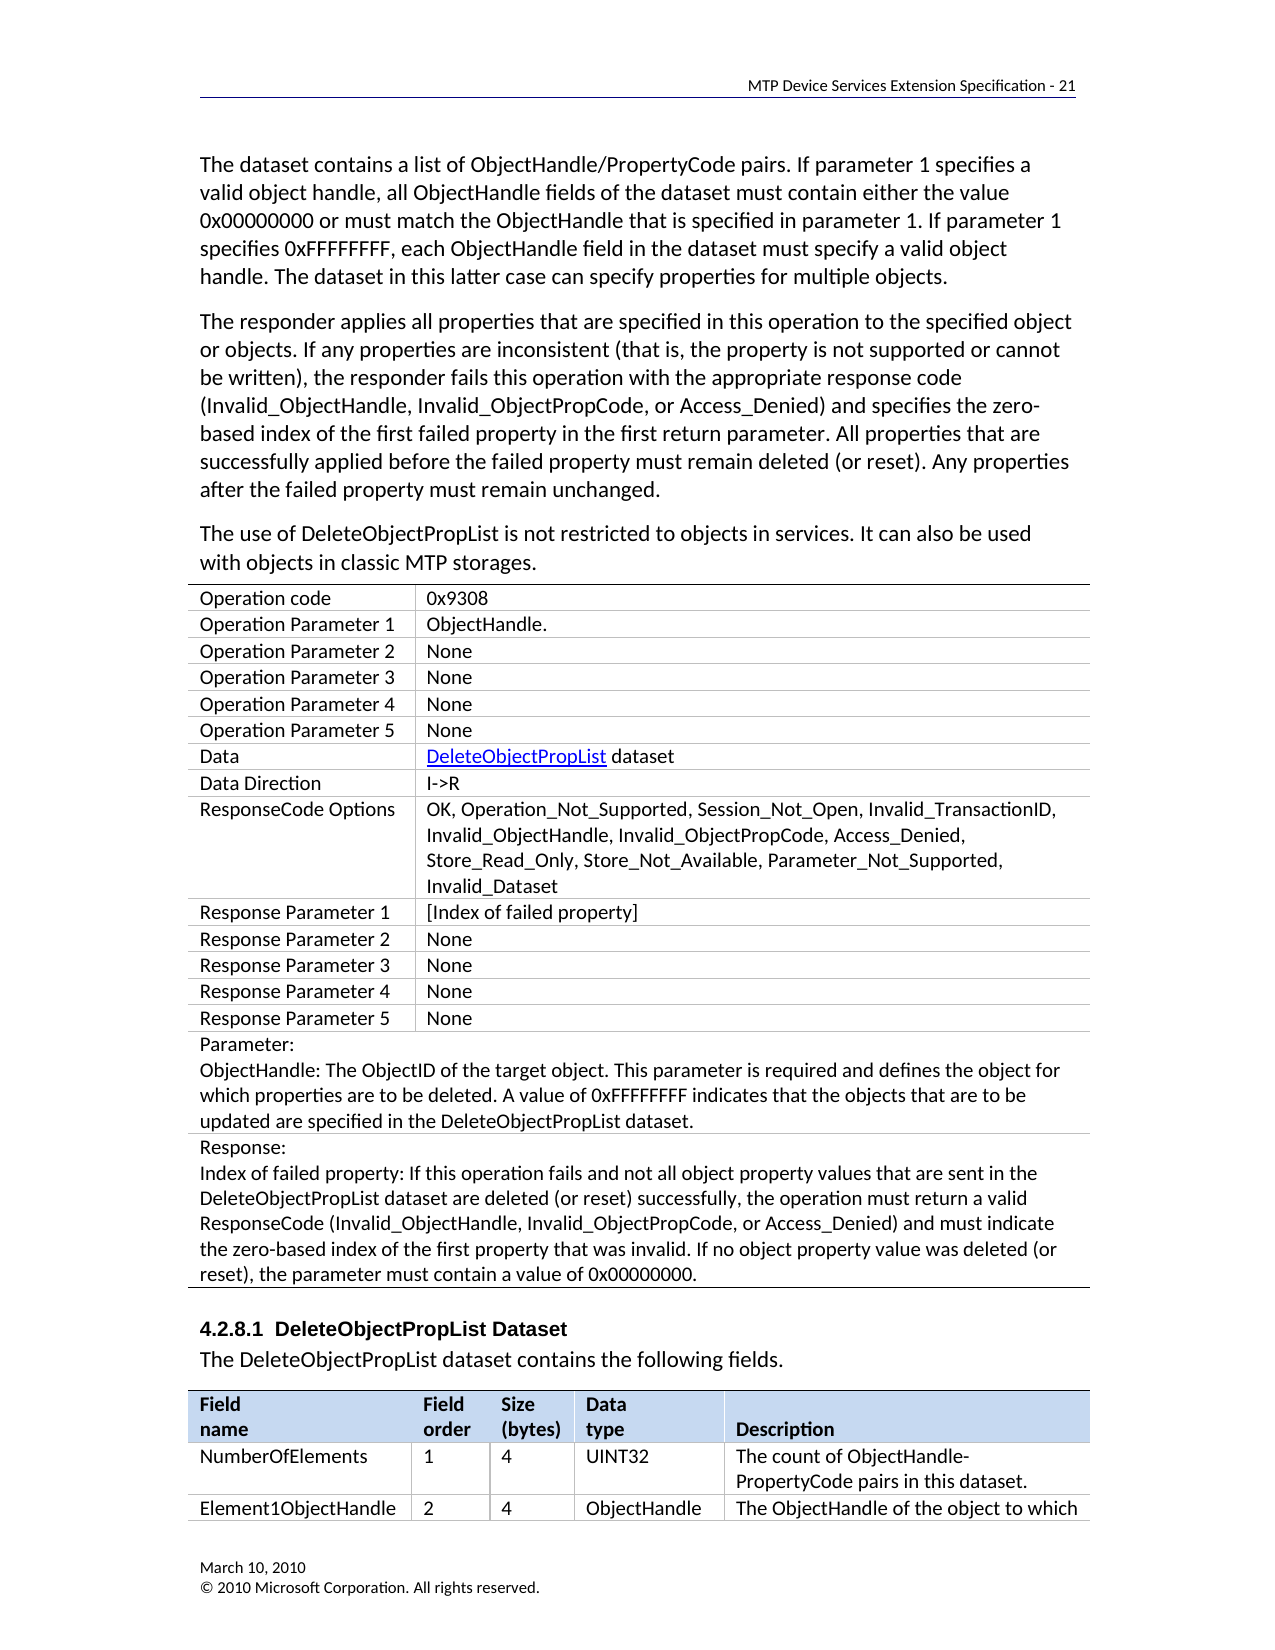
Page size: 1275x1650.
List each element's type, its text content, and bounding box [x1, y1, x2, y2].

table_cell ResponseCode Options [188, 797, 415, 898]
table_cell Operation Parameter 3 [188, 664, 415, 690]
text The use of DeleteObjectPropList is not restricted to objects in services. It can also be used with objects in classic MTP storages. [199, 519, 1076, 576]
table_cell DeleteObjectPropList dataset [416, 744, 1090, 769]
table_cell I->R [416, 770, 1090, 796]
table_cell Operation code [188, 585, 415, 610]
table_cell Operation Parameter 5 [188, 717, 415, 743]
table_header Description [725, 1391, 1090, 1442]
table_cell Element1ObjectHandle [188, 1495, 411, 1520]
table_cell Operation Parameter 4 [188, 691, 415, 716]
table_cell NumberOfElements [188, 1443, 411, 1494]
subtitle 4.2.8.1 DeleteObjectPropList Dataset [199, 1317, 1076, 1341]
table_cell [Index of failed property] [416, 899, 1090, 925]
table_cell ObjectHandle [575, 1495, 724, 1520]
table_header Size (bytes) [490, 1391, 574, 1442]
text The DeleteObjectPropList dataset contains the following fields. [199, 1345, 1076, 1373]
table_cell 0x9308 [416, 585, 1090, 610]
text The responder applies all properties that are specified in this operation to the specified object or objects. If any properties are inconsistent (that is, the property is not supported or cannot be written), the responder fails this operation with the appropriate response code (Invalid_ObjectHandle, Invalid_ObjectPropCode, or Access_Denied) and specifies the zero-based index of the first failed property in the first return parameter. All properties that are successfully applied before the failed property must remain deleted (or reset). Any properties after the failed property must remain unchanged. [199, 307, 1076, 503]
table_cell 4 [491, 1495, 574, 1520]
table_cell ObjectHandle. [416, 611, 1090, 637]
table_cell Response Parameter 2 [188, 926, 415, 951]
table_cell UINT32 [575, 1443, 724, 1494]
text The dataset contains a list of ObjectHandle/PropertyCode pairs. If parameter 1 specifies a valid object handle, all ObjectHandle fields of the dataset must contain either the value 0x00000000 or must match the ObjectHandle that is specified in parameter 1. If parameter 1 specifies 0xFFFFFFFF, each ObjectHandle field in the dataset must specify a valid object handle. The dataset in this latter case can specify properties for multiple objects. [199, 150, 1076, 290]
table_header Field order [412, 1391, 490, 1442]
table_cell Response: Index of failed property: If this operation fails and not all object property values that are sent in the DeleteObjectPropList dataset are deleted (or reset) successfully, the operation must return a valid ResponseCode (Invalid_ObjectHandle, Invalid_ObjectPropCode, or Access_Denied) and must indicate the zero-based index of the first property that was invalid. If no object property value was deleted (or reset), the parameter must contain a value of 0x00000000. [188, 1134, 1090, 1287]
table_header Field name [188, 1391, 412, 1442]
table_cell None [416, 638, 1090, 663]
table_cell Data Direction [188, 770, 415, 796]
table_cell Operation Parameter 1 [188, 611, 415, 637]
table_cell Response Parameter 3 [188, 952, 415, 978]
table_cell None [416, 691, 1090, 716]
table_cell None [416, 664, 1090, 690]
table_cell None [416, 952, 1090, 978]
table_cell OK, Operation_Not_Supported, Session_Not_Open, Invalid_TransactionID, Invalid_ObjectHandle, Invalid_ObjectPropCode, Access_Denied, Store_Read_Only, Store_Not_Available, Parameter_Not_Supported, Invalid_Dataset [416, 797, 1090, 898]
table_cell None [416, 717, 1090, 743]
table_cell Response Parameter 4 [188, 979, 415, 1004]
table_cell Operation Parameter 2 [188, 638, 415, 663]
table_cell The count of ObjectHandle-PropertyCode pairs in this dataset. [725, 1443, 1090, 1494]
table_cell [725, 1495, 1090, 1520]
table_cell 4 [491, 1443, 574, 1494]
table_cell Data [188, 744, 415, 769]
table_cell 1 [412, 1443, 489, 1494]
table_cell 2 [412, 1495, 489, 1520]
table_cell None [416, 926, 1090, 951]
table_cell Parameter: ObjectHandle: The ObjectID of the target object. This parameter is required and defines the object for which properties are to be deleted. A value of 0xFFFFFFFF indicates that the objects that are to be updated are specified in the DeleteObjectPropList dataset. [188, 1032, 1090, 1133]
table_cell None [416, 979, 1090, 1004]
table_cell Response Parameter 5 [188, 1005, 415, 1031]
table_header Data type [575, 1391, 724, 1442]
table_cell Response Parameter 1 [188, 899, 415, 925]
table_cell None [416, 1005, 1090, 1031]
